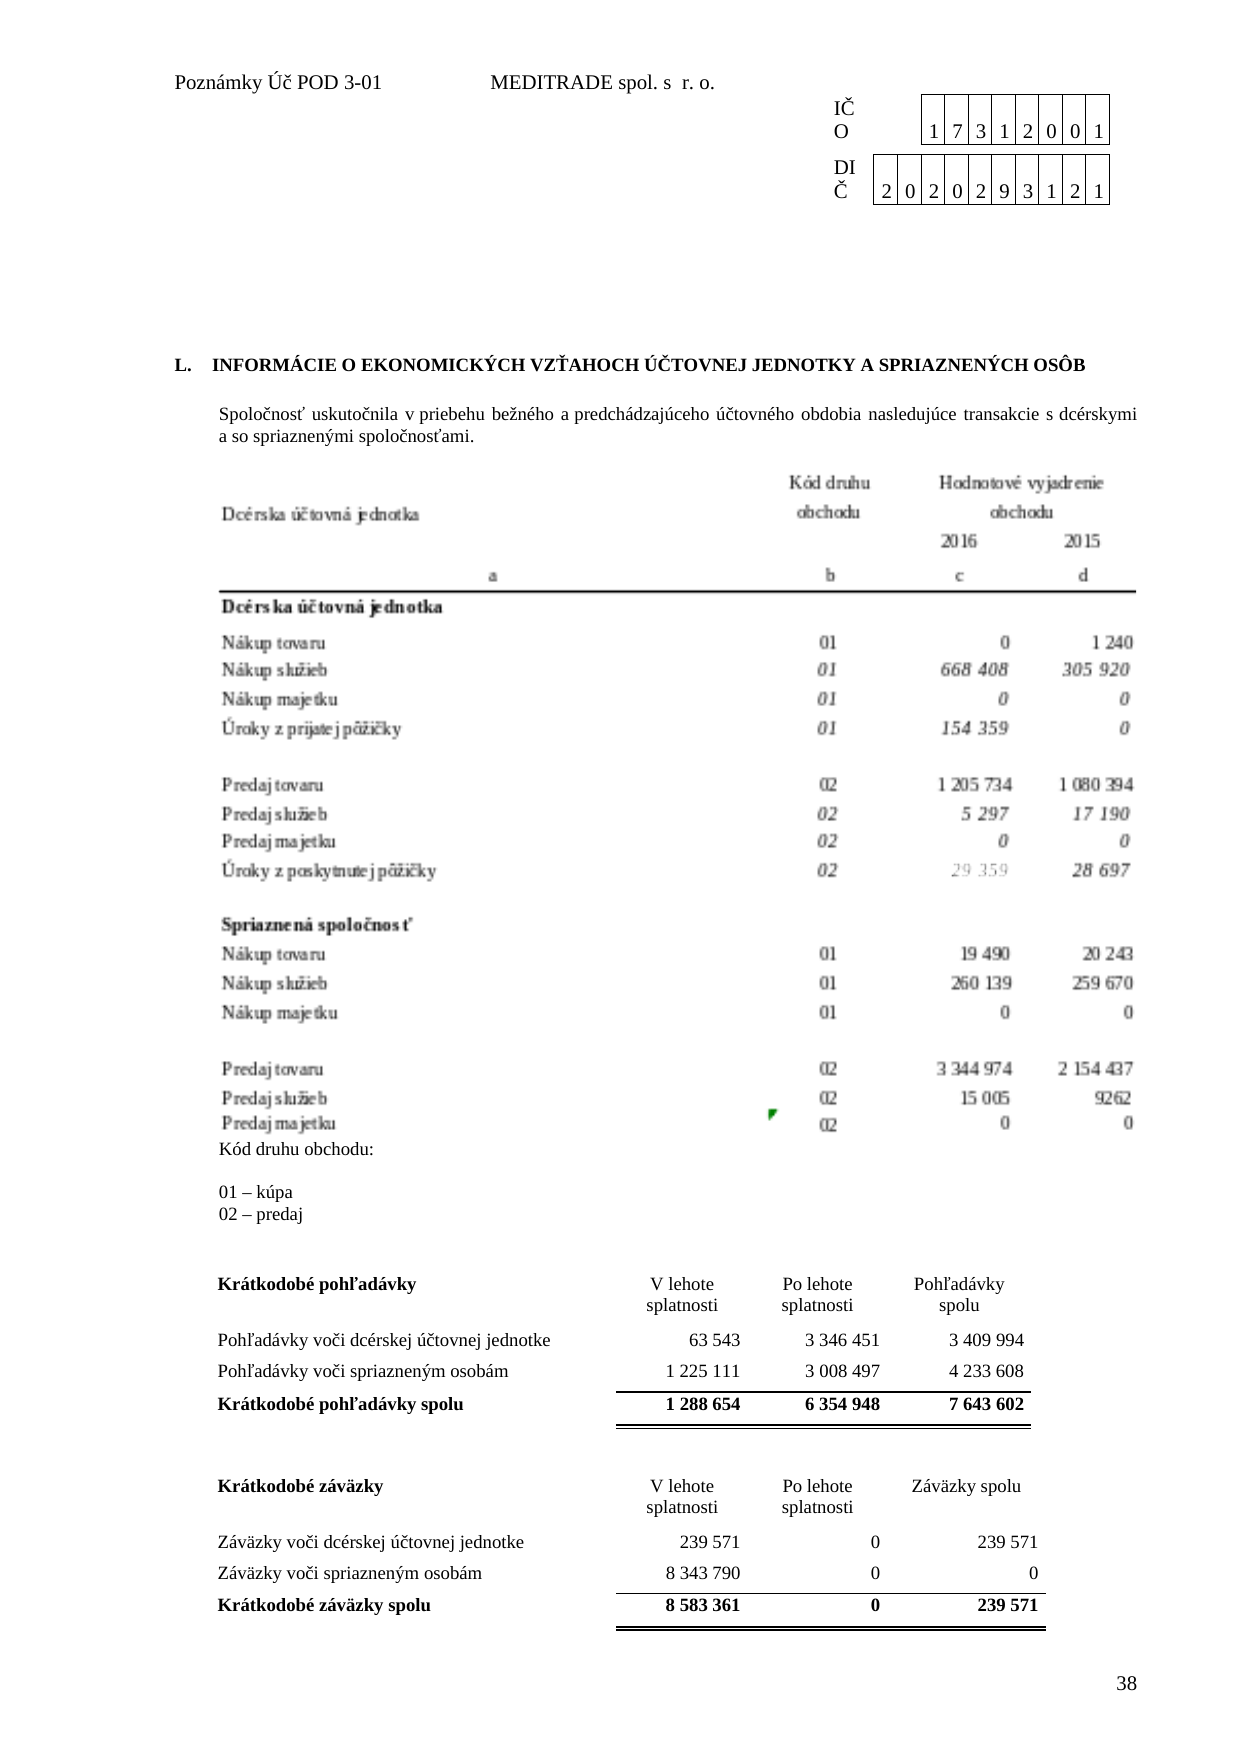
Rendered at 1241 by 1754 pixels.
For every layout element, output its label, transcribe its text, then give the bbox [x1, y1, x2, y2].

table_cell Pohľadávky voči dcérskej účtovnej jednotke [173, 1329, 616, 1360]
table_cell 0 [748, 1531, 887, 1562]
table_cell 7 643 602 [887, 1393, 1031, 1424]
table_cell 8 343 790 [616, 1562, 748, 1593]
table_cell 239 571 [616, 1531, 748, 1562]
table_cell Pohľadávky voči spriazneným osobám [173, 1360, 616, 1391]
table_header Pohľadávky spolu [887, 1273, 1031, 1329]
text 01 – kúpa [174, 1181, 1137, 1203]
table_header V lehote splatnosti [616, 1273, 748, 1329]
table_cell 0 [748, 1594, 887, 1626]
table_cell 239 571 [887, 1594, 1046, 1626]
table_cell 6 354 948 [748, 1393, 887, 1424]
table_header Záväzky spolu [887, 1475, 1046, 1531]
table_cell 63 543 [616, 1329, 748, 1360]
table_cell Záväzky voči spriazneným osobám [173, 1562, 616, 1593]
table_cell 3 409 994 [887, 1329, 1031, 1360]
subtitle Informácie o ekonomických vzťahoch účtovnej jednotky a spriaznených osôb [174, 354, 1137, 375]
text Spoločnosť uskutočnila v priebehu bežného a predchádzajúceho účtovného obdobia nasledujúce transakcie s dcérskymi a so spriaznenými spoločnosťami. [219, 403, 1137, 446]
table_cell Krátkodobé pohľadávky spolu [173, 1391, 616, 1424]
table_cell Krátkodobé záväzky spolu [173, 1593, 616, 1626]
table_cell 1 225 111 [616, 1360, 748, 1391]
table_header Krátkodobé záväzky [173, 1475, 616, 1531]
table_header Po lehote splatnosti [748, 1475, 887, 1531]
table_header Krátkodobé pohľadávky [173, 1273, 616, 1329]
table_cell 3 346 451 [748, 1329, 887, 1360]
table_cell Záväzky voči dcérskej účtovnej jednotke [173, 1531, 616, 1562]
text Kód druhu obchodu: [219, 1138, 1137, 1159]
text 02 – predaj [174, 1203, 1137, 1224]
table_header Po lehote splatnosti [748, 1273, 887, 1329]
table_cell 0 [748, 1562, 887, 1593]
table_header V lehote splatnosti [616, 1475, 748, 1531]
table_cell 0 [887, 1562, 1046, 1593]
table_cell 4 233 608 [887, 1360, 1031, 1391]
table_cell 3 008 497 [748, 1360, 887, 1391]
table_cell 8 583 361 [616, 1594, 748, 1626]
table_cell 239 571 [887, 1531, 1046, 1562]
table_cell 1 288 654 [616, 1393, 748, 1424]
